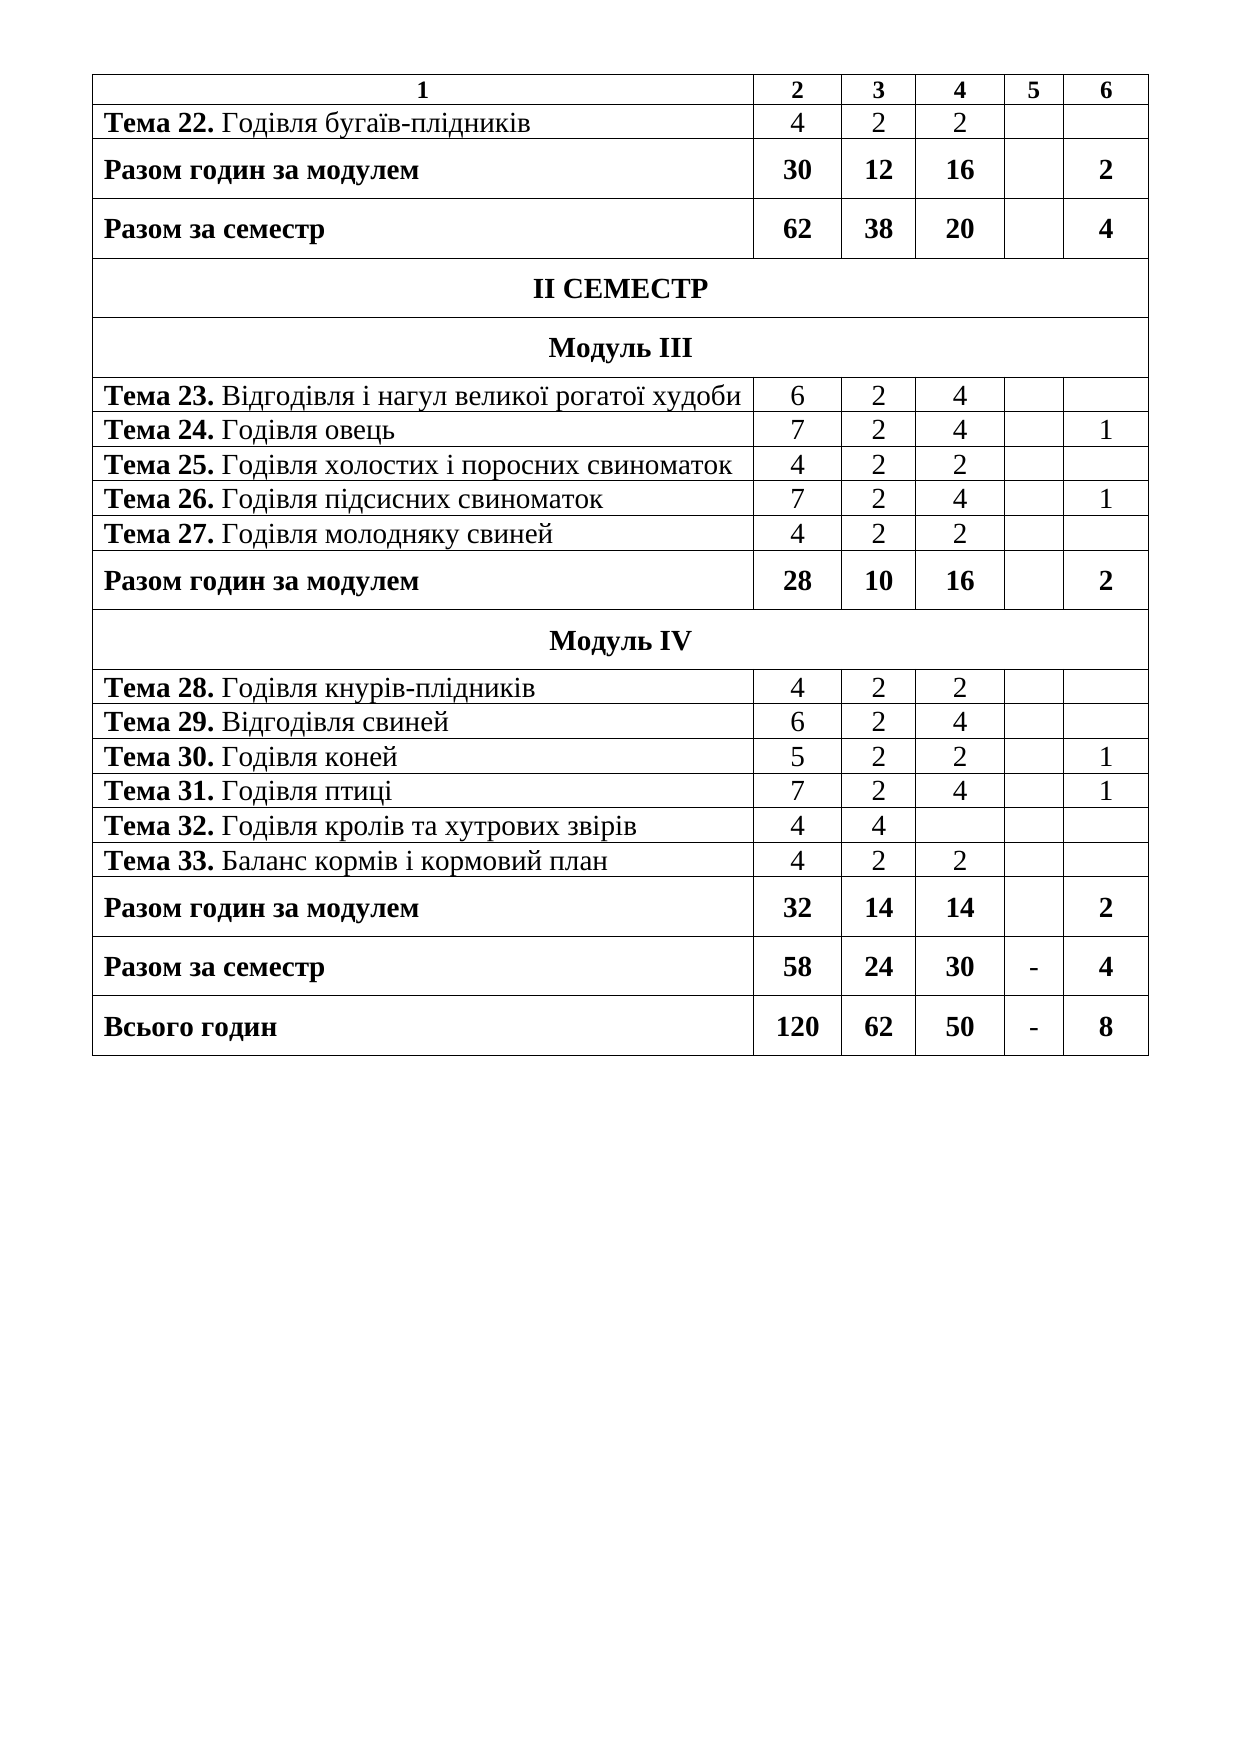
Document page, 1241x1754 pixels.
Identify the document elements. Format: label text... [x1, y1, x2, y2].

table_cell [1064, 843, 1148, 876]
table_cell [1064, 704, 1148, 738]
table_cell 14 [842, 877, 915, 936]
table_cell [1005, 516, 1063, 549]
table_cell Модуль III [93, 318, 1148, 377]
table_cell 2 [916, 843, 1004, 876]
table_cell [1005, 877, 1063, 936]
table_cell Тема 23. Відгодівля і нагул великої рогатої худоби [93, 378, 753, 411]
table_cell 4 [754, 808, 841, 842]
table_cell 1 [1064, 774, 1148, 807]
table_cell 24 [842, 937, 915, 995]
table_cell 2 [842, 412, 915, 446]
table_cell Тема 27. Годівля молодняку свиней [93, 516, 753, 549]
table_cell Всього годин [93, 996, 753, 1055]
table_cell [1064, 447, 1148, 480]
table_cell 5 [754, 739, 841, 772]
table_cell [1005, 105, 1063, 138]
table_cell Тема 25. Годівля холостих і поросних свиноматок [93, 447, 753, 480]
table_header 4 [916, 75, 1004, 104]
table_cell Разом годин за модулем [93, 877, 753, 936]
table_header 1 [93, 75, 753, 104]
table_cell 7 [754, 774, 841, 807]
table_cell Разом за семестр [93, 199, 753, 257]
table_cell [1064, 670, 1148, 703]
table_cell Разом годин за модулем [93, 551, 753, 609]
table_cell 62 [754, 199, 841, 257]
table_cell 2 [842, 704, 915, 738]
table_cell [1005, 704, 1063, 738]
table_cell Разом за семестр [93, 937, 753, 995]
table_cell 2 [842, 670, 915, 703]
table_cell - [1005, 996, 1063, 1055]
table_cell [1064, 808, 1148, 842]
table_cell [1005, 774, 1063, 807]
table_cell 4 [916, 378, 1004, 411]
table_cell Тема 30. Годівля коней [93, 739, 753, 772]
table_cell Тема 26. Годівля підсисних свиноматок [93, 481, 753, 515]
table_header 6 [1064, 75, 1148, 104]
table_cell [1064, 105, 1148, 138]
table_cell 2 [842, 739, 915, 772]
table_cell Тема 31. Годівля птиці [93, 774, 753, 807]
table_header 2 [754, 75, 841, 104]
table_cell 1 [1064, 481, 1148, 515]
table_cell 4 [754, 670, 841, 703]
table_cell 10 [842, 551, 915, 609]
table_cell [1005, 447, 1063, 480]
table_cell [1064, 516, 1148, 549]
table_cell 6 [754, 378, 841, 411]
table_cell 2 [842, 774, 915, 807]
table_cell 7 [754, 481, 841, 515]
table_cell 20 [916, 199, 1004, 257]
table_cell 4 [916, 481, 1004, 515]
table_cell 32 [754, 877, 841, 936]
table_cell 2 [842, 516, 915, 549]
table_cell 14 [916, 877, 1004, 936]
table_cell Тема 22. Годівля бугаїв-плідників [93, 105, 753, 138]
table_cell [916, 808, 1004, 842]
table_cell 2 [916, 670, 1004, 703]
table_cell 4 [754, 447, 841, 480]
table_cell [1064, 378, 1148, 411]
table_cell [1005, 199, 1063, 257]
table_cell 2 [916, 739, 1004, 772]
table_cell [1005, 808, 1063, 842]
table_cell - [1005, 937, 1063, 995]
table_cell 2 [916, 516, 1004, 549]
table_cell Тема 24. Годівля овець [93, 412, 753, 446]
table_cell 2 [842, 481, 915, 515]
table_cell [1005, 481, 1063, 515]
table_cell 2 [916, 447, 1004, 480]
table_cell 7 [754, 412, 841, 446]
table_cell 62 [842, 996, 915, 1055]
table_cell 2 [842, 378, 915, 411]
table_cell 1 [1064, 739, 1148, 772]
table_cell [1005, 739, 1063, 772]
table_cell 1 [1064, 412, 1148, 446]
table_cell 2 [1064, 139, 1148, 198]
table_cell 120 [754, 996, 841, 1055]
table_cell 4 [842, 808, 915, 842]
table_cell Разом годин за модулем [93, 139, 753, 198]
table_cell 2 [1064, 877, 1148, 936]
table_cell [1005, 139, 1063, 198]
table_header 3 [842, 75, 915, 104]
table_cell 16 [916, 551, 1004, 609]
table_cell 6 [754, 704, 841, 738]
table_cell Тема 28. Годівля кнурів-плідників [93, 670, 753, 703]
table_cell 28 [754, 551, 841, 609]
table_cell 50 [916, 996, 1004, 1055]
table_cell 4 [916, 704, 1004, 738]
table_cell 4 [1064, 937, 1148, 995]
table_cell 4 [916, 412, 1004, 446]
table_cell 4 [1064, 199, 1148, 257]
table_cell 16 [916, 139, 1004, 198]
table_cell 38 [842, 199, 915, 257]
table_cell [1005, 378, 1063, 411]
table_cell 12 [842, 139, 915, 198]
table_cell 2 [842, 447, 915, 480]
table_cell 30 [754, 139, 841, 198]
table_cell Тема 29. Відгодівля свиней [93, 704, 753, 738]
table_cell 2 [842, 105, 915, 138]
table_cell 58 [754, 937, 841, 995]
table_cell 4 [754, 843, 841, 876]
table_cell Тема 33. Баланс кормів і кормовий план [93, 843, 753, 876]
table_cell II СЕМЕСТР [93, 259, 1148, 317]
table_cell 30 [916, 937, 1004, 995]
table_cell 8 [1064, 996, 1148, 1055]
table_header 5 [1005, 75, 1063, 104]
table_cell 2 [1064, 551, 1148, 609]
table_cell 2 [842, 843, 915, 876]
table_cell 4 [754, 105, 841, 138]
table_cell Модуль IV [93, 610, 1148, 669]
table_cell [1005, 670, 1063, 703]
table_cell 2 [916, 105, 1004, 138]
table_cell [1005, 551, 1063, 609]
table_cell 4 [754, 516, 841, 549]
table_cell [1005, 843, 1063, 876]
table_cell 4 [916, 774, 1004, 807]
table_cell [1005, 412, 1063, 446]
table_cell Тема 32. Годівля кролів та хутрових звірів [93, 808, 753, 842]
